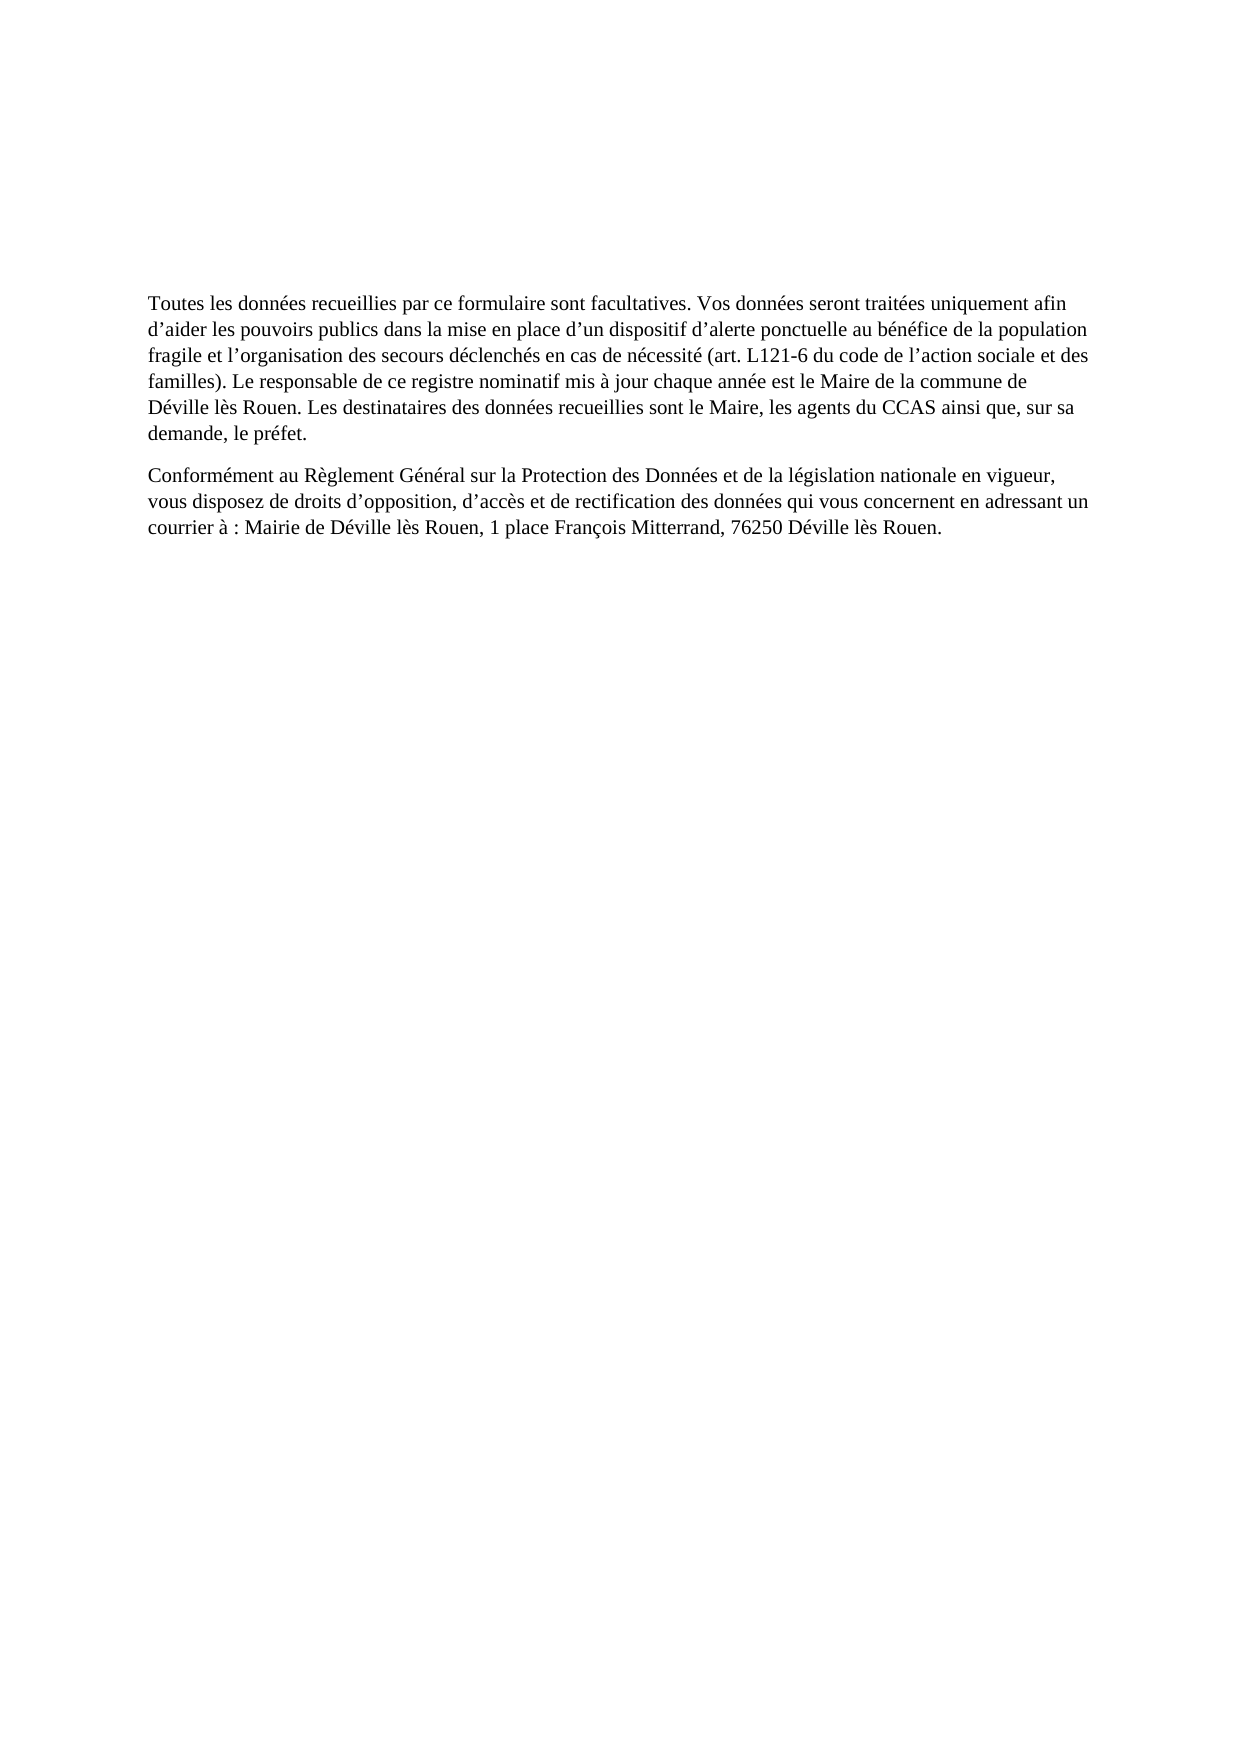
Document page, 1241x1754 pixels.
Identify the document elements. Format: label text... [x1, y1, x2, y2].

text Conformément au Règlement Général sur la Protection des Données et de la législation nationale en vigueur, vous disposez de droits d’opposition, d’accès et de rectification des données qui vous concernent en adressant un courrier à : Mairie de Déville lès Rouen, 1 place François Mitterrand, 76250 Déville lès Rouen. [148, 463, 1093, 539]
text Toutes les données recueillies par ce formulaire sont facultatives. Vos données seront traitées uniquement afin d’aider les pouvoirs publics dans la mise en place d’un dispositif d’alerte ponctuelle au bénéfice de la population fragile et l’organisation des secours déclenchés en cas de nécessité (art. L121-6 du code de l’action sociale et des familles). Le responsable de ce registre nominatif mis à jour chaque année est le Maire de la commune de Déville lès Rouen. Les destinataires des données recueillies sont le Maire, les agents du CCAS ainsi que, sur sa demande, le préfet. [148, 291, 1093, 445]
